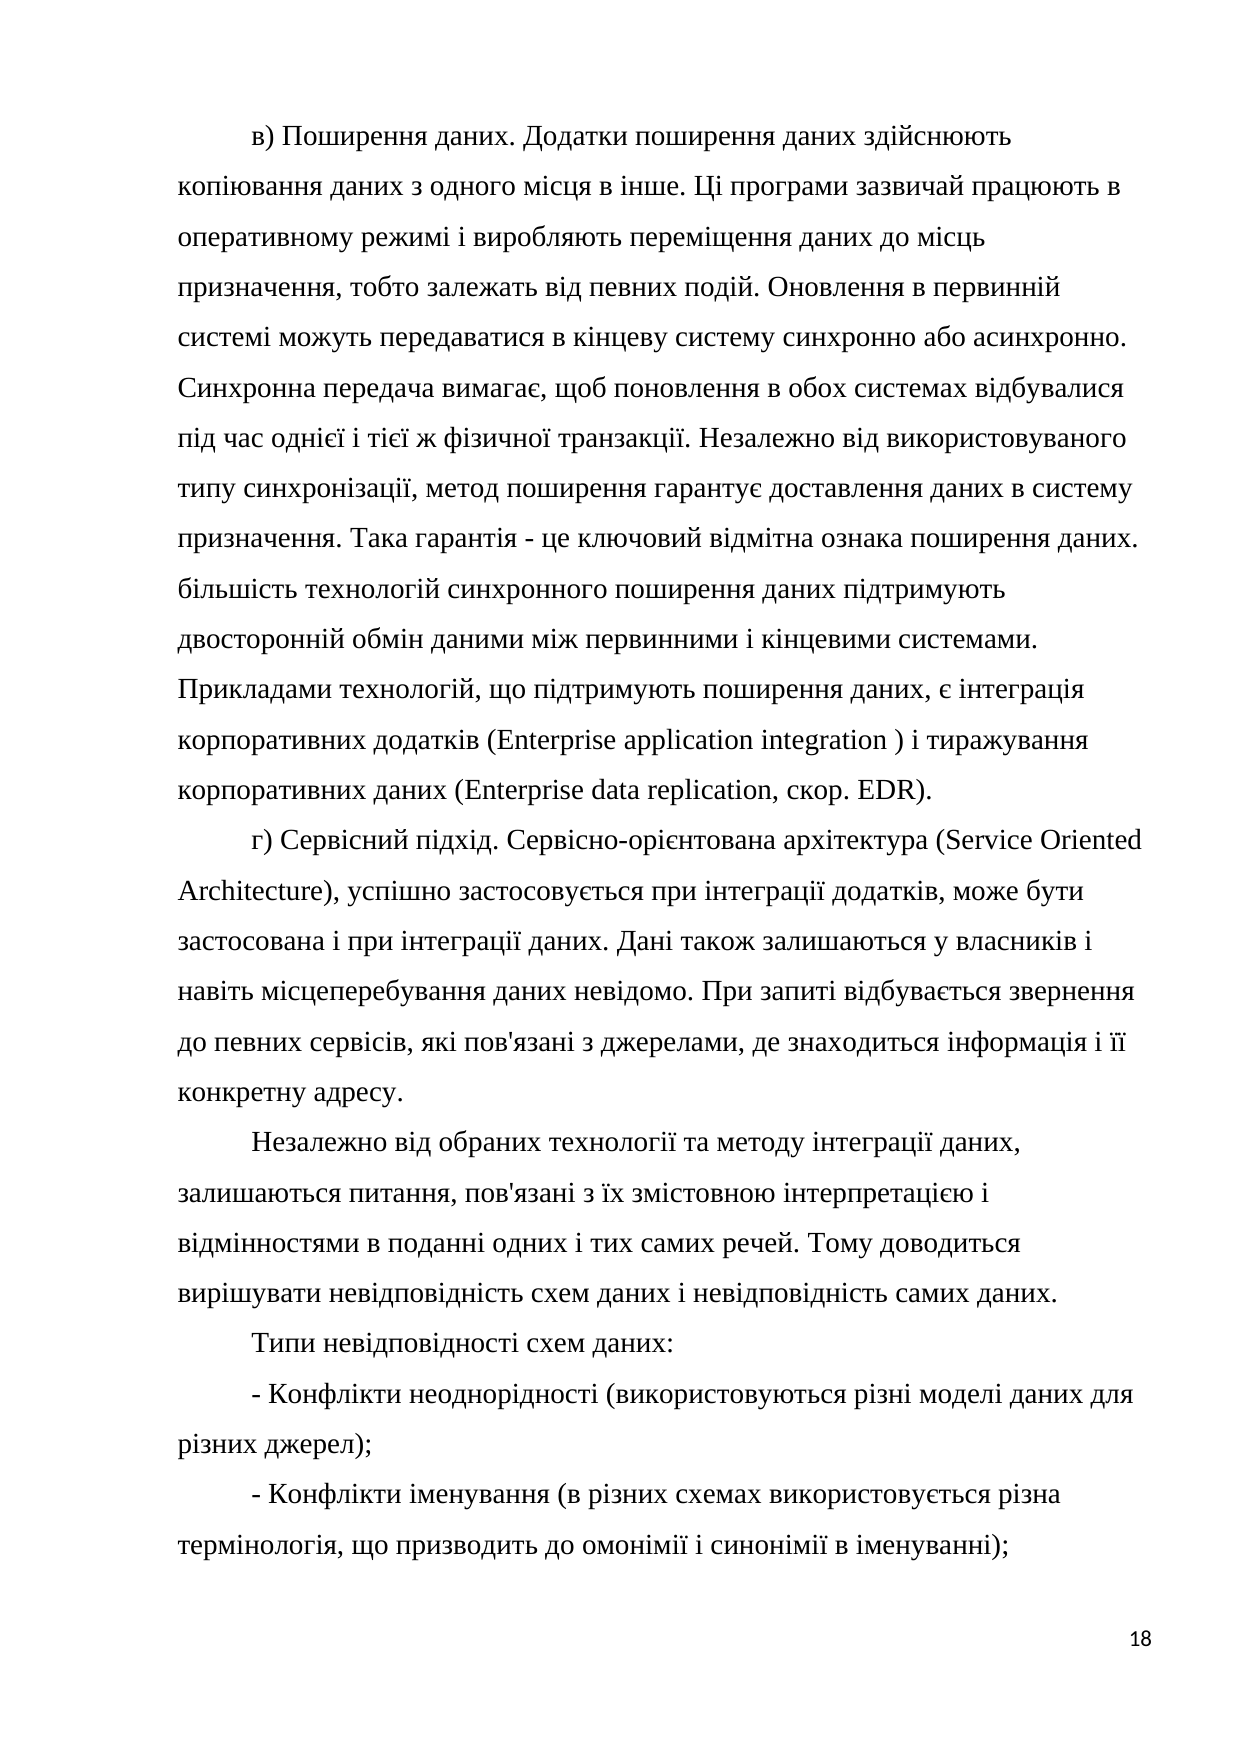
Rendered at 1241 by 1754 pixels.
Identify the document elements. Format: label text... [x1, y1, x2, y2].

text - Конфлікти іменування (в різних схемах використовується різна термінологія, що призводить до омонімії і синонімії в іменуванні); [177, 1477, 1152, 1560]
text в) Поширення даних. Додатки поширення даних здійснюють копіювання даних з одного місця в інше. Ці програми зазвичай працюють в оперативному режимі і виробляють переміщення даних до місць призначення, тобто залежать від певних подій. Оновлення в первинній системі можуть передаватися в кінцеву систему синхронно або асинхронно. Синхронна передача вимагає, щоб поновлення в обох системах відбувалися під час однієї і тієї ж фізичної транзакції. Незалежно від використовуваного типу синхронізації, метод поширення гарантує доставлення даних в систему призначення. Така гарантія - це ключовий відмітна ознака поширення даних. більшість технологій синхронного поширення даних підтримують двосторонній обмін даними між первинними і кінцевими системами. Прикладами технологій, що підтримують поширення даних, є інтеграція корпоративних додатків (Enterprise application integration ) і тиражування корпоративних даних (Enterprise data replication, скор. EDR). [177, 118, 1152, 806]
text Типи невідповідності схем даних: [177, 1326, 1152, 1359]
text г) Сервісний підхід. Сервісно-орієнтована архітектура (Service Oriented Architecture), успішно застосовується при інтеграції додатків, може бути застосована і при інтеграції даних. Дані також залишаються у власників і навіть місцеперебування даних невідомо. При запиті відбувається звернення до певних сервісів, які пов'язані з джерелами, де знаходиться інформація і її конкретну адресу. [177, 822, 1152, 1108]
text Незалежно від обраних технології та методу інтеграції даних, залишаються питання, пов'язані з їх змістовною інтерпретацією і відмінностями в поданні одних і тих самих речей. Тому доводиться вирішувати невідповідність схем даних і невідповідність самих даних. [177, 1124, 1152, 1309]
text - Конфлікти неоднорідності (використовуються різні моделі даних для різних джерел); [177, 1376, 1152, 1460]
